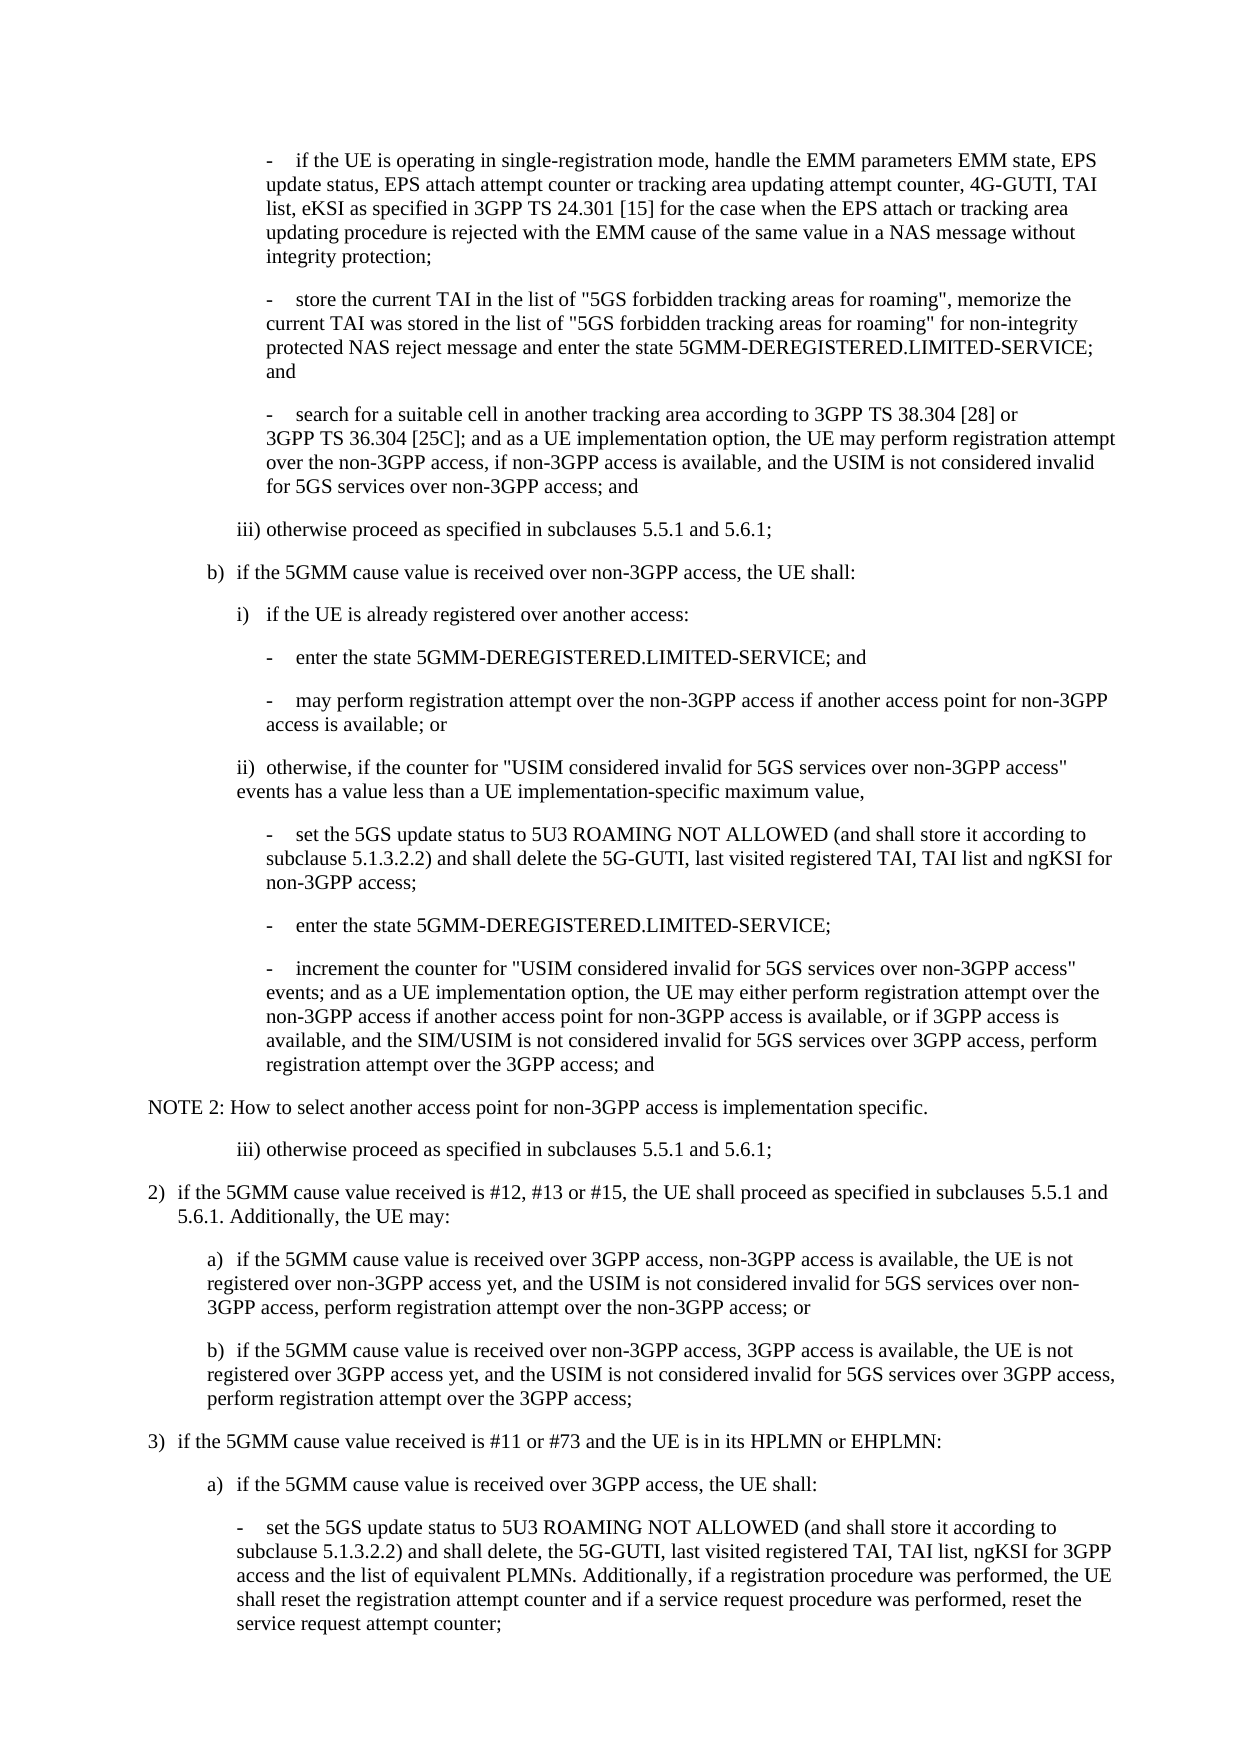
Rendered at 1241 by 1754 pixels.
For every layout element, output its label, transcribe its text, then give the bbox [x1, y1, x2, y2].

text a) if the 5GMM cause value is received over 3GPP access, the UE shall: [207, 1472, 1122, 1496]
text iii) otherwise proceed as specified in subclauses 5.5.1 and 5.6.1; [236, 517, 1122, 541]
text - set the 5GS update status to 5U3 ROAMING NOT ALLOWED (and shall store it according to subclause 5.1.3.2.2) and shall delete, the 5G-GUTI, last visited registered TAI, TAI list, ngKSI for 3GPP access and the list of equivalent PLMNs. Additionally, if a registration procedure was performed, the UE shall reset the registration attempt counter and if a service request procedure was performed, reset the service request attempt counter; [236, 1514, 1122, 1635]
text 2) if the 5GMM cause value received is #12, #13 or #15, the UE shall proceed as specified in subclauses 5.5.1 and 5.6.1. Additionally, the UE may: [148, 1180, 1122, 1228]
text ii) otherwise, if the counter for "USIM considered invalid for 5GS services over non-3GPP access" events has a value less than a UE implementation-specific maximum value, [236, 755, 1122, 803]
text NOTE 2: How to select another access point for non-3GPP access is implementation specific. [148, 1094, 1122, 1119]
text - set the 5GS update status to 5U3 ROAMING NOT ALLOWED (and shall store it according to subclause 5.1.3.2.2) and shall delete the 5G-GUTI, last visited registered TAI, TAI list and ngKSI for non-3GPP access; [266, 822, 1122, 894]
text b) if the 5GMM cause value is received over non-3GPP access, 3GPP access is available, the UE is not registered over 3GPP access yet, and the USIM is not considered invalid for 5GS services over 3GPP access, perform registration attempt over the 3GPP access; [207, 1338, 1122, 1410]
text - may perform registration attempt over the non-3GPP access if another access point for non-3GPP access is available; or [266, 688, 1122, 736]
text i) if the UE is already registered over another access: [236, 602, 1122, 626]
text - if the UE is operating in single-registration mode, handle the EMM parameters EMM state, EPS update status, EPS attach attempt counter or tracking area updating attempt counter, 4G-GUTI, TAI list, eKSI as specified in 3GPP TS 24.301 [15] for the case when the EPS attach or tracking area updating procedure is rejected with the EMM cause of the same value in a NAS message without integrity protection; [266, 148, 1122, 268]
text - increment the counter for "USIM considered invalid for 5GS services over non-3GPP access" events; and as a UE implementation option, the UE may either perform registration attempt over the non-3GPP access if another access point for non-3GPP access is available, or if 3GPP access is available, and the SIM/USIM is not considered invalid for 5GS services over 3GPP access, perform registration attempt over the 3GPP access; and [266, 956, 1122, 1076]
text - enter the state 5GMM-DEREGISTERED.LIMITED-SERVICE; and [266, 645, 1122, 669]
text - search for a suitable cell in another tracking area according to 3GPP TS 38.304 [28] or 3GPP TS 36.304 [25C]; and as a UE implementation option, the UE may perform registration attempt over the non-3GPP access, if non-3GPP access is available, and the USIM is not considered invalid for 5GS services over non-3GPP access; and [266, 402, 1122, 498]
text - store the current TAI in the list of "5GS forbidden tracking areas for roaming", memorize the current TAI was stored in the list of "5GS forbidden tracking areas for roaming" for non-integrity protected NAS reject message and enter the state 5GMM-DEREGISTERED.LIMITED-SERVICE; and [266, 287, 1122, 383]
text 3) if the 5GMM cause value received is #11 or #73 and the UE is in its HPLMN or EHPLMN: [148, 1429, 1122, 1453]
text b) if the 5GMM cause value is received over non-3GPP access, the UE shall: [207, 559, 1122, 584]
text iii) otherwise proceed as specified in subclauses 5.5.1 and 5.6.1; [236, 1137, 1122, 1161]
text a) if the 5GMM cause value is received over 3GPP access, non-3GPP access is available, the UE is not registered over non-3GPP access yet, and the USIM is not considered invalid for 5GS services over non-3GPP access, perform registration attempt over the non-3GPP access; or [207, 1247, 1122, 1319]
text - enter the state 5GMM-DEREGISTERED.LIMITED-SERVICE; [266, 913, 1122, 937]
